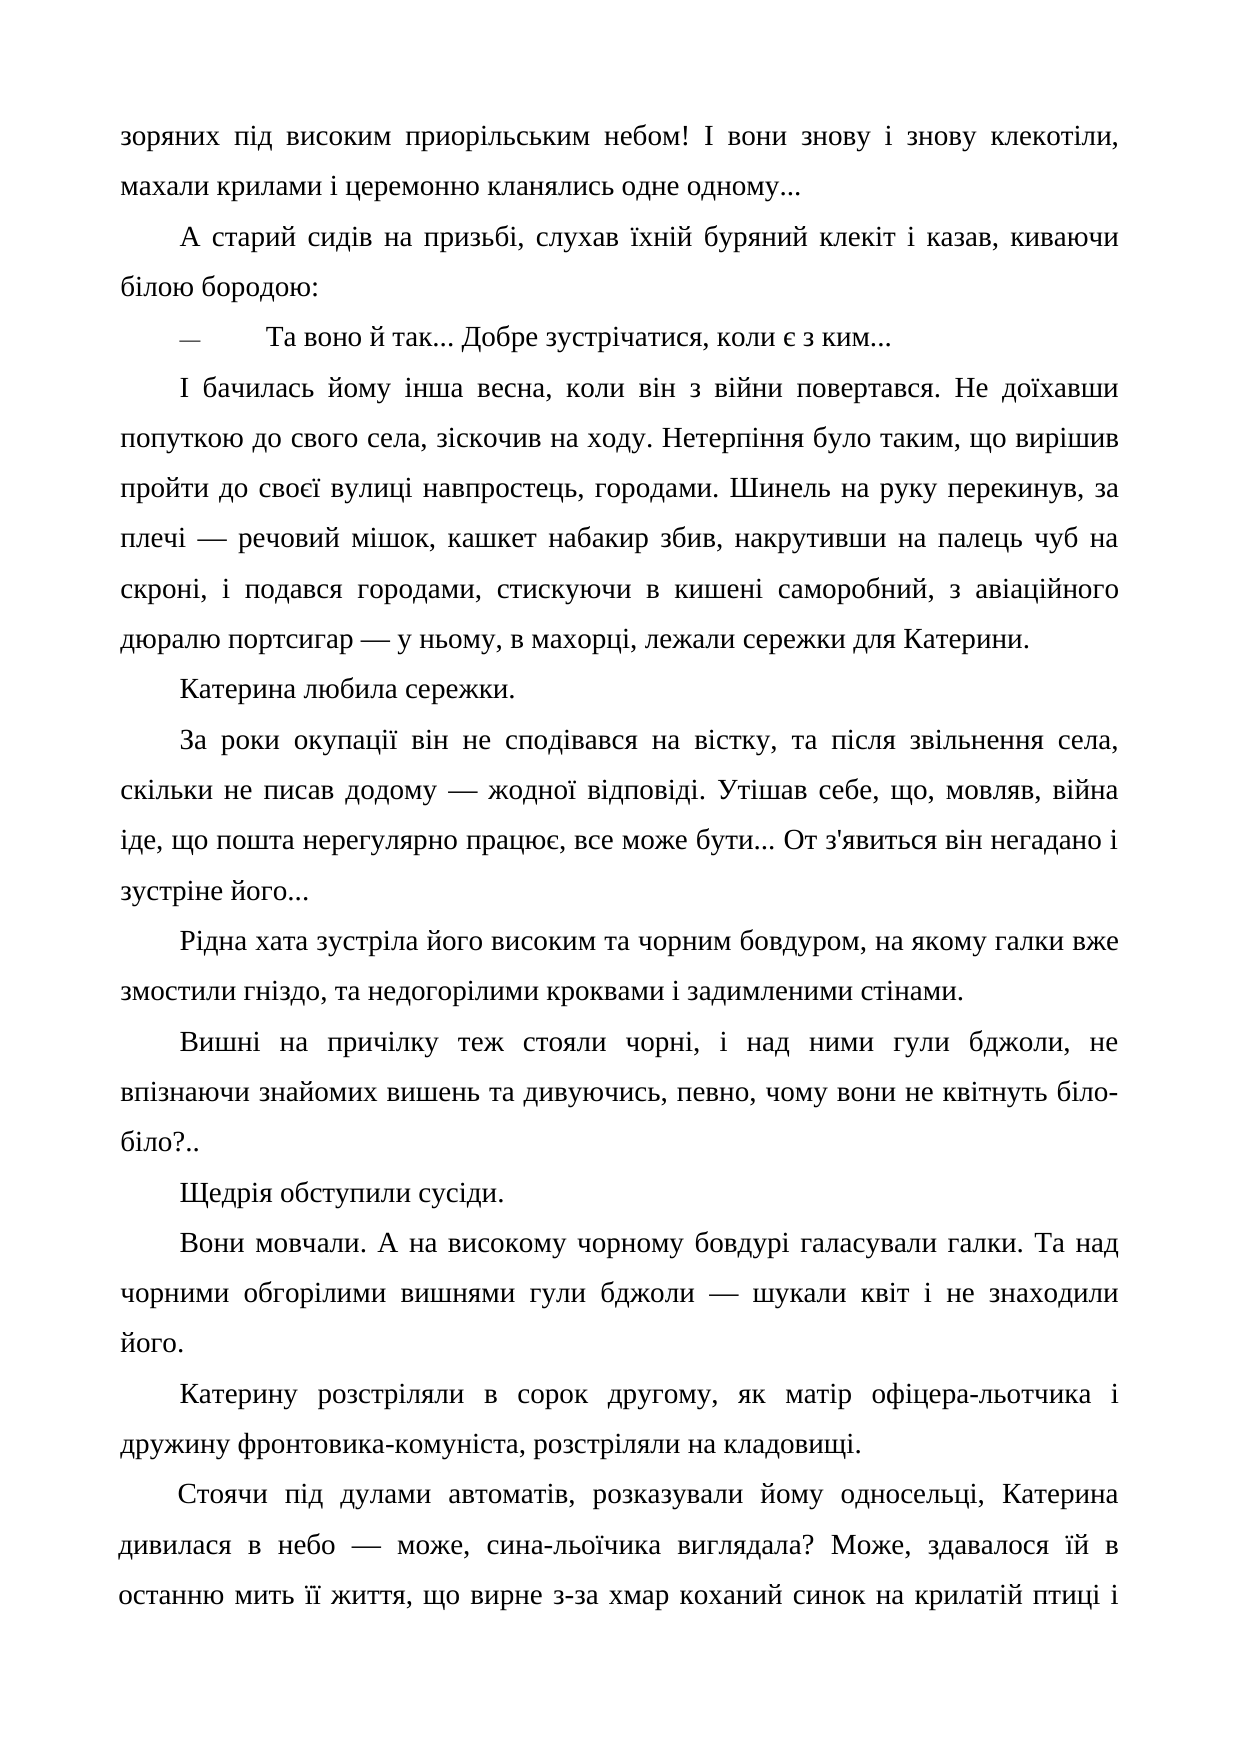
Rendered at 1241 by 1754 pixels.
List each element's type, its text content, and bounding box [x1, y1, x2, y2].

text Щедрія обступили сусіди. [120, 1175, 1122, 1208]
text Вони мовчали. А на високому чорному бовдурі галасували галки. Та над чорними обгорілими вишнями гули бджоли — шукали квіт і не знаходили його. [120, 1225, 1120, 1359]
text За роки окупації він не сподівався на вістку, та після звільнення села, скільки не писав додому — жодної відповіді. Утішав себе, що, мовляв, війна іде, що пошта нерегулярно працює, все може бути... От з'явиться він негадано і зустріне його... [120, 722, 1120, 906]
list Та воно й так... Добре зустрічатися, коли є з ким... [120, 319, 1122, 353]
text І бачилась йому інша весна, коли він з війни повертався. Не доїхавши попуткою до свого села, зіскочив на ходу. Нетерпіння було таким, що вирішив пройти до своєї вулиці навпростець, городами. Шинель на руку перекинув, за плечі — речовий мішок, кашкет набакир збив, накрутивши на палець чуб на скроні, і подався городами, стискуючи в кишені саморобний, з авіаційного дюралю портсигар — у ньому, в махорці, лежали сережки для Катерини. [120, 370, 1120, 655]
text Катерина любила сережки. [120, 672, 1122, 705]
text А старий сидів на призьбі, слухав їхній буряний клекіт і казав, киваючи білою бородою: [120, 219, 1120, 303]
text Рідна хата зустріла його високим та чорним бовдуром, на якому галки вже змостили гніздо, та недогорілими кроквами і задимленими стінами. [120, 923, 1120, 1007]
text Вишні на причілку теж стояли чорні, і над ними гули бджоли, не впізнаючи знайомих вишень та дивуючись, певно, чому вони не квітнуть біло-біло?.. [120, 1024, 1120, 1158]
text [120, 118, 1120, 202]
text Катерину розстріляли в сорок другому, як матір офіцера-льотчика і дружину фронтовика-комуніста, розстріляли на кладовищі. [120, 1376, 1120, 1460]
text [118, 1477, 1120, 1611]
